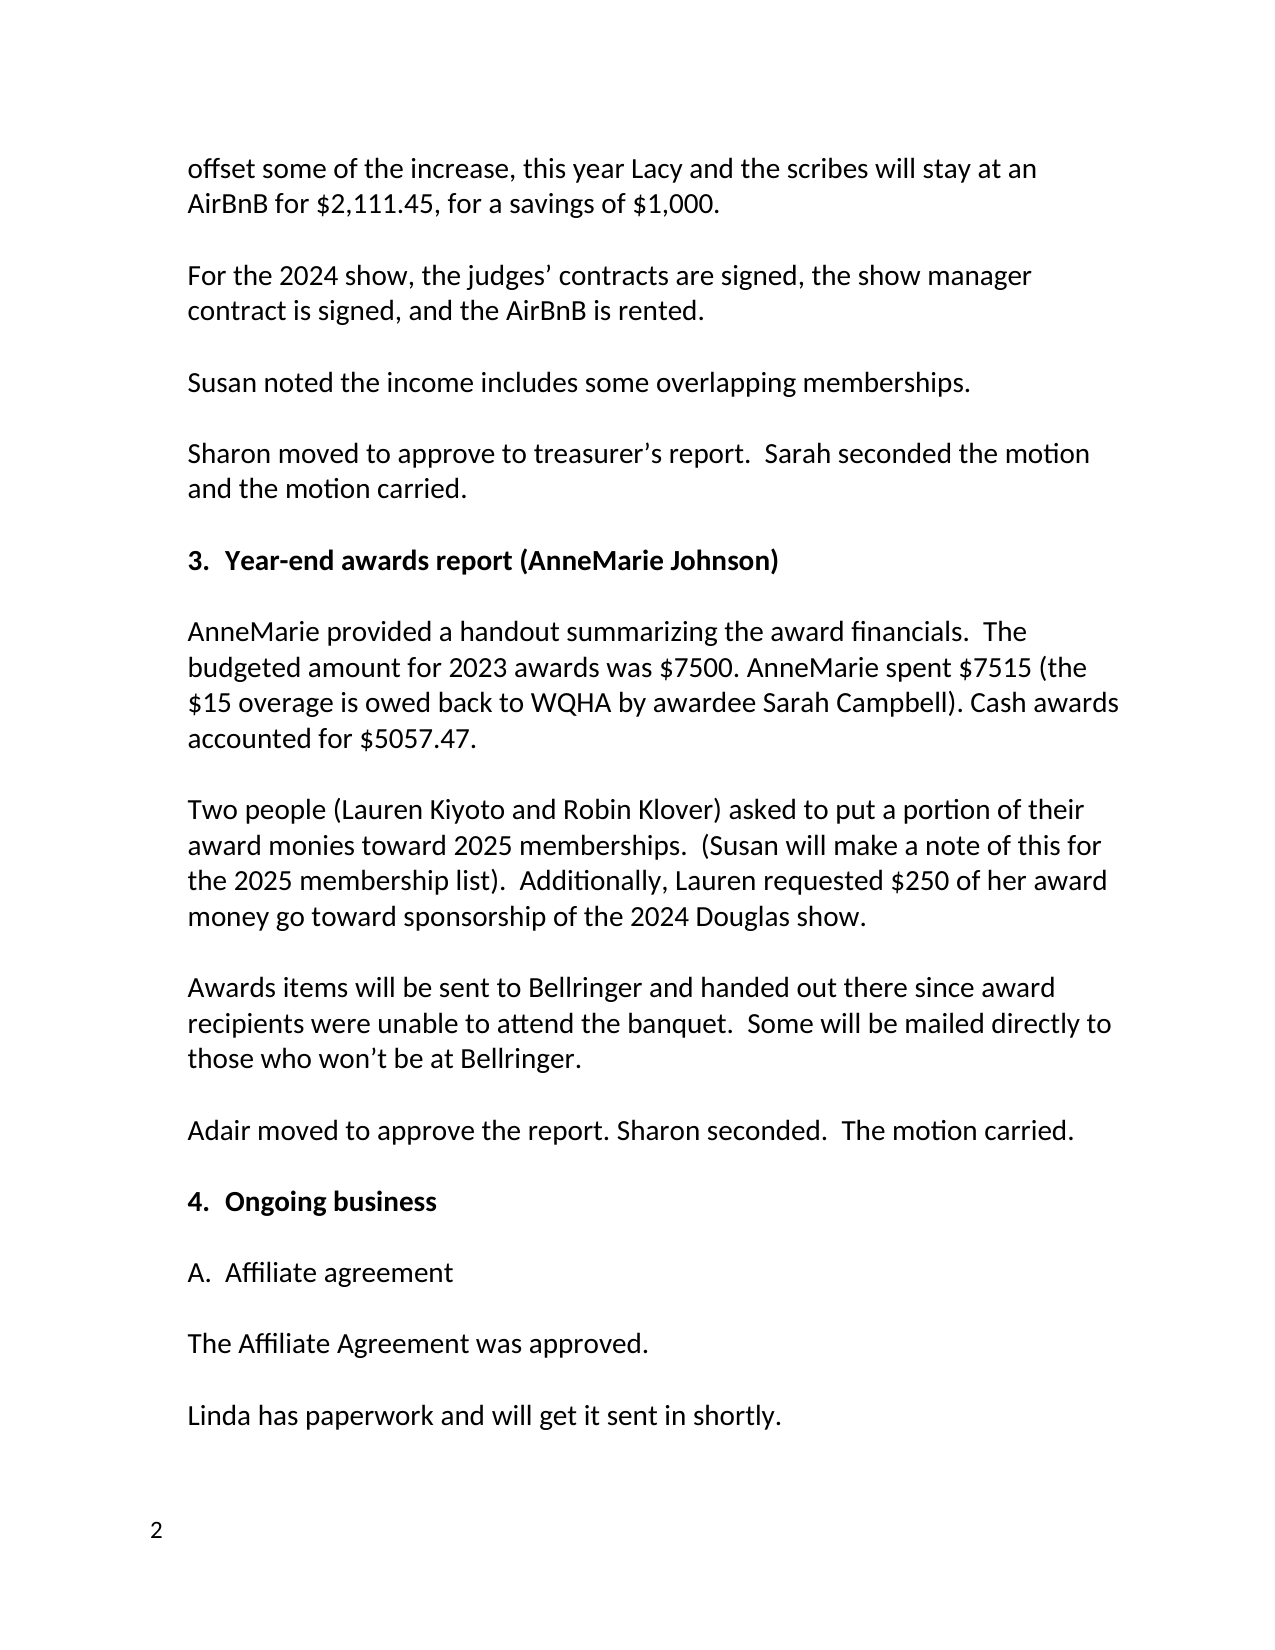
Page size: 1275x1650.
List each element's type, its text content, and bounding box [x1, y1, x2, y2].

list Ongoing business [187, 1183, 1125, 1219]
list Affiliate agreement [187, 1254, 1125, 1290]
text The Affiliate Agreement was approved. [150, 1326, 1125, 1361]
text Awards items will be sent to Bellringer and handed out there since award recipients were unable to attend the banquet. Some will be mailed directly to those who won’t be at Bellringer. [187, 969, 1125, 1076]
text Adair moved to approve the report. Sharon seconded. The motion carried. [187, 1112, 1125, 1147]
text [187, 150, 1125, 221]
list Year-end awards report (AnneMarie Johnson) [187, 542, 1125, 577]
text Sharon moved to approve to treasurer’s report. Sarah seconded the motion and the motion carried. [187, 435, 1125, 506]
text AnneMarie provided a handout summarizing the award financials. The budgeted amount for 2023 awards was $7500. AnneMarie spent $7515 (the $15 overage is owed back to WQHA by awardee Sarah Campbell). Cash awards accounted for $5057.47. [187, 613, 1125, 756]
text For the 2024 show, the judges’ contracts are signed, the show manager contract is signed, and the AirBnB is rented. [187, 257, 1125, 328]
text Susan noted the income includes some overlapping memberships. [150, 364, 1125, 399]
text Linda has paperwork and will get it sent in shortly. [150, 1397, 1125, 1432]
text Two people (Lauren Kiyoto and Robin Klover) asked to put a portion of their award monies toward 2025 memberships. (Susan will make a note of this for the 2025 membership list). Additionally, Lauren requested $250 of her award money go toward sponsorship of the 2024 Douglas show. [187, 791, 1125, 934]
